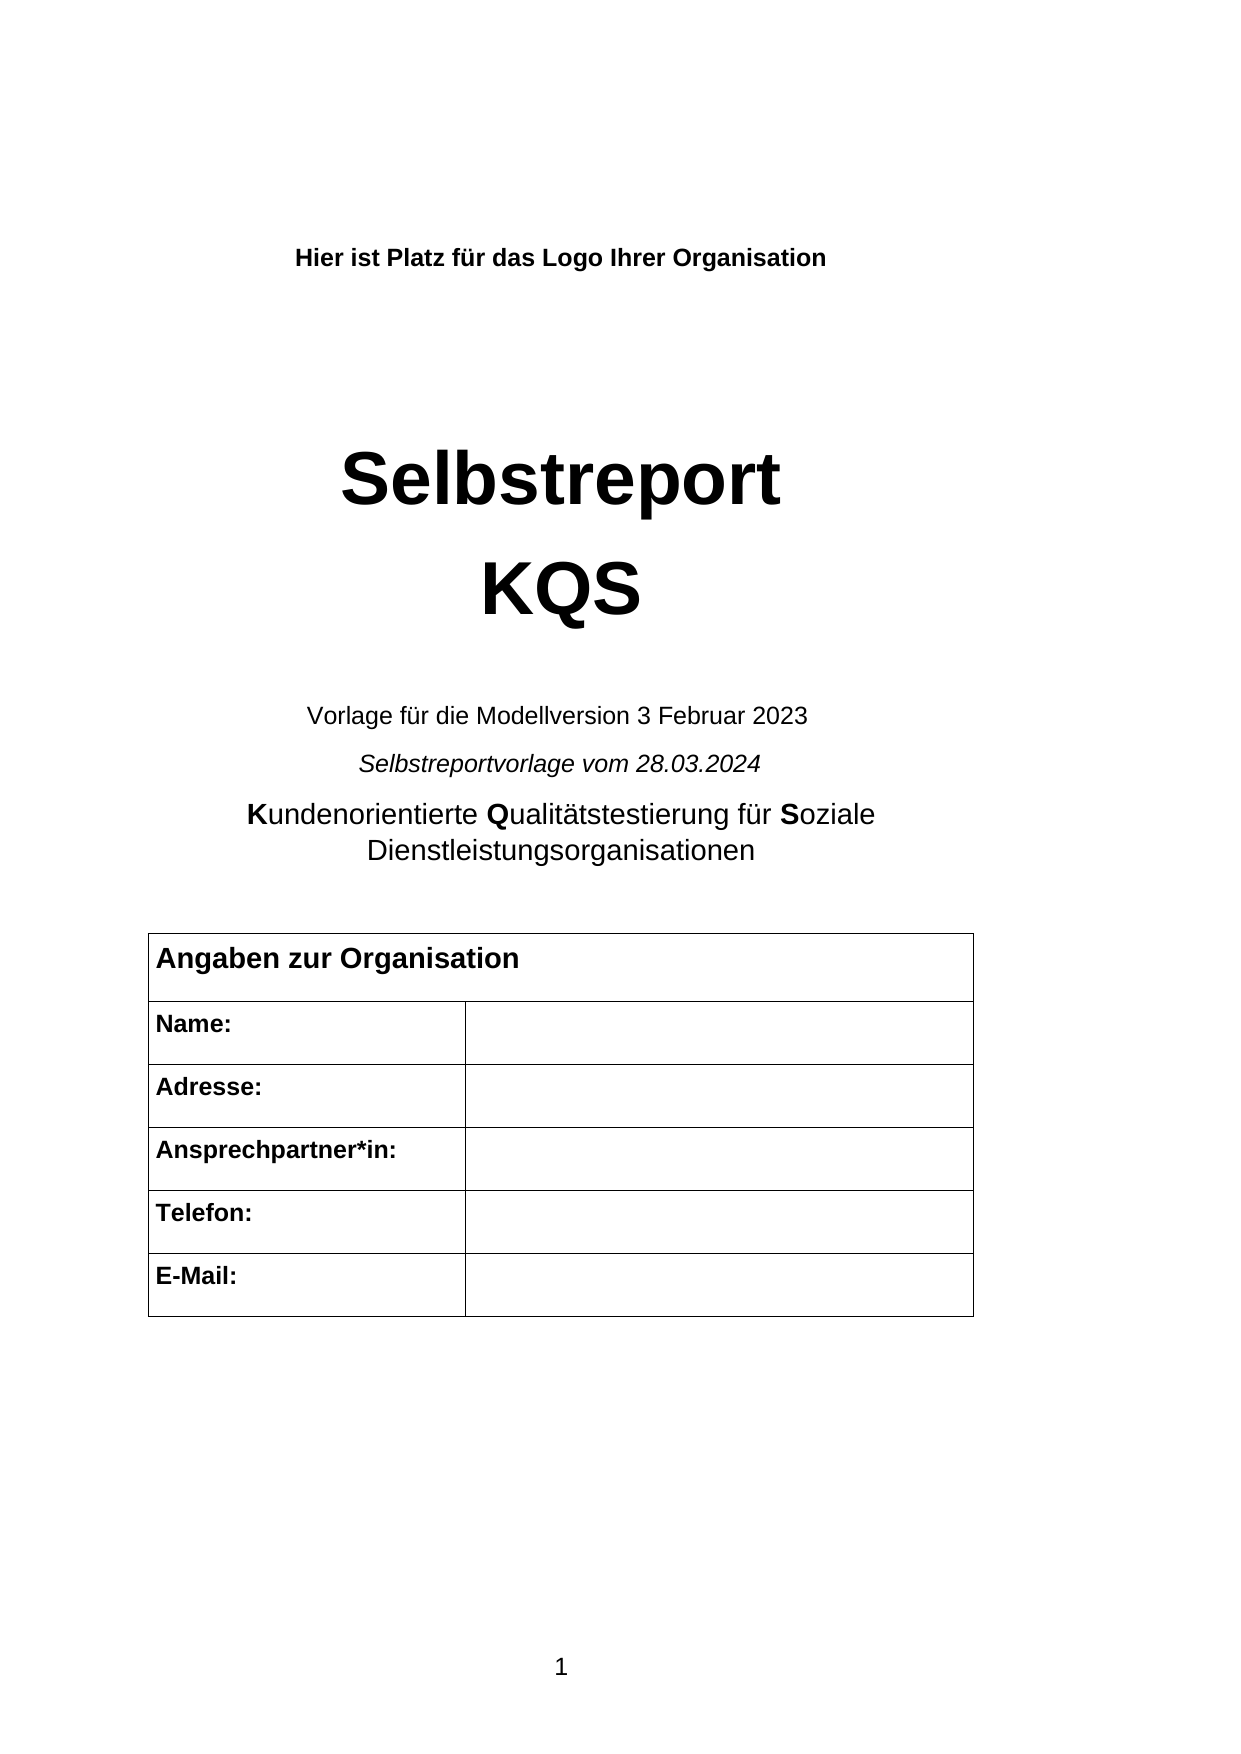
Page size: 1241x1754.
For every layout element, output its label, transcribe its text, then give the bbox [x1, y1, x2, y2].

table_cell E-Mail: [149, 1254, 465, 1316]
text KQS [148, 544, 974, 630]
table_cell Adresse: [149, 1065, 465, 1127]
table_cell Ansprechpartner*in: [149, 1128, 465, 1190]
table_cell Name: [149, 1002, 465, 1064]
text Selbstreport [148, 434, 974, 520]
table_cell Telefon: [149, 1191, 465, 1253]
table_cell [466, 1002, 973, 1064]
table_cell [466, 1065, 973, 1127]
table_header Angaben zur Organisation [149, 934, 973, 1001]
table_cell [466, 1254, 973, 1316]
table_cell [466, 1191, 973, 1253]
text Hier ist Platz für das Logo Ihrer Organisation [148, 243, 974, 272]
text Kundenorientierte Qualitätstestierung für Soziale Dienstleistungsorganisationen [148, 797, 974, 866]
table_cell [466, 1128, 973, 1190]
